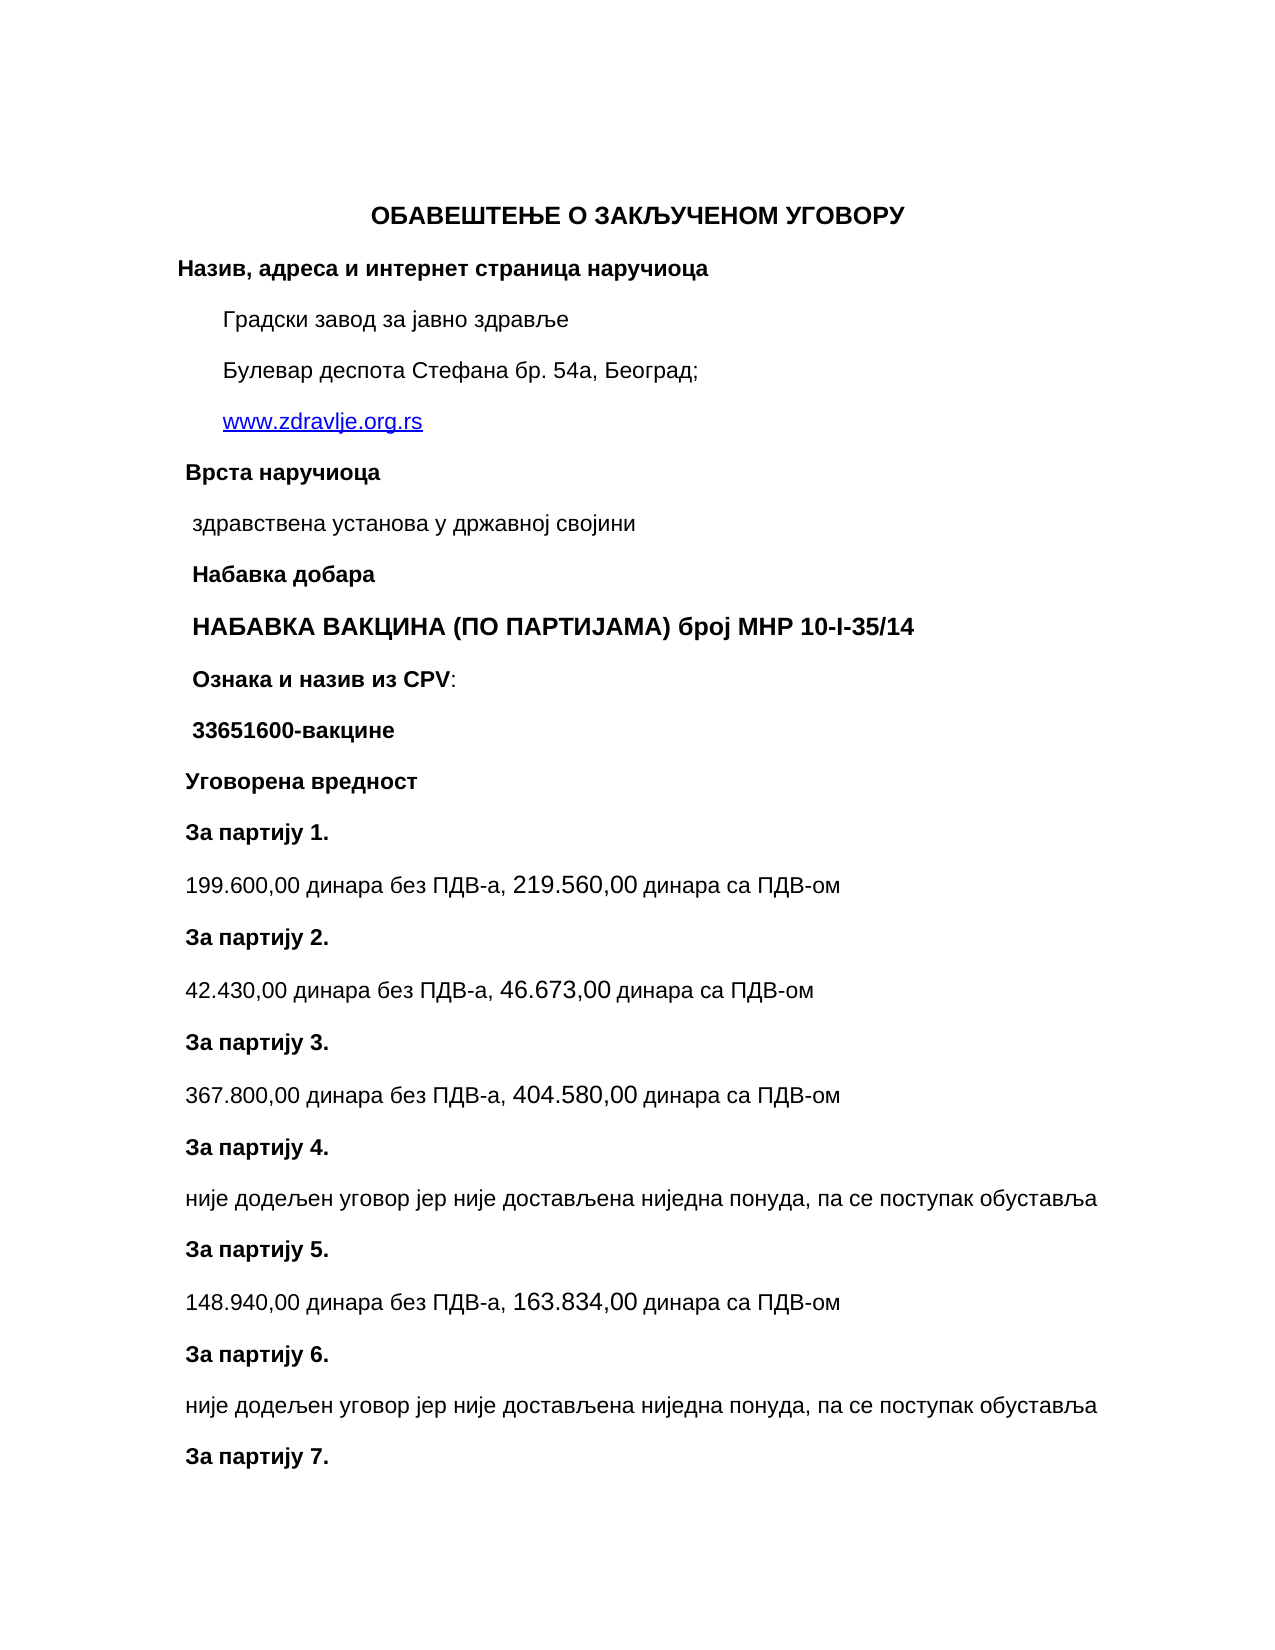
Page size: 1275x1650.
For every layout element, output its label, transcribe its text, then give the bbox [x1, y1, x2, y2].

text www.zdravlje.org.rs [223, 408, 1165, 434]
text За партију 7. [185, 1443, 1127, 1469]
text Ознака и назив из : [192, 666, 1165, 692]
text ОБАВЕШТЕЊЕ О ЗАКЉУЧЕНОМ УГОВОРУ [148, 201, 1127, 229]
text За партију 4. [185, 1134, 1127, 1160]
text Врста наручиоца [185, 459, 1127, 485]
text није додељен уговор јер није достављена ниједна понуда, па се поступак обуставља [185, 1185, 1127, 1211]
text 367.800,00 динара без ПДВ-а, 404.580,00 динара са ПДВ-ом [185, 1080, 1127, 1108]
text 33651600-вакцине [192, 717, 1165, 743]
text За партију 3. [185, 1029, 1127, 1055]
text За партију 5. [185, 1236, 1127, 1262]
text Назив, адреса и интернет страница наручиоца [177, 254, 1127, 281]
text Градски завод за јавно здравље [223, 306, 1165, 332]
text За партију 1. [185, 819, 1127, 845]
text За партију 6. [185, 1341, 1127, 1367]
text Булевар деспота Стефана бр. 54а, Београд; [223, 357, 1165, 383]
text није додељен уговор јер није достављена ниједна понуда, па се поступак обуставља [185, 1392, 1127, 1418]
text Набавка добара [192, 561, 1165, 587]
text Уговорена вредност [185, 768, 1127, 794]
text 42.430,00 динара без ПДВ-а, 46.673,00 динара са ПДВ-ом [185, 975, 1127, 1003]
text За партију 2. [185, 924, 1127, 950]
text здравствена установа у државној својини [192, 510, 1165, 536]
text 199.600,00 динара без ПДВ-а, 219.560,00 динара са ПДВ-ом [185, 870, 1127, 898]
text НАБАВКА ВАКЦИНА (ПО ПАРТИЈАМА) број МНР 10-I-35/14 [192, 612, 1165, 641]
text 148.940,00 динара без ПДВ-а, 163.834,00 динара са ПДВ-ом [185, 1287, 1127, 1316]
